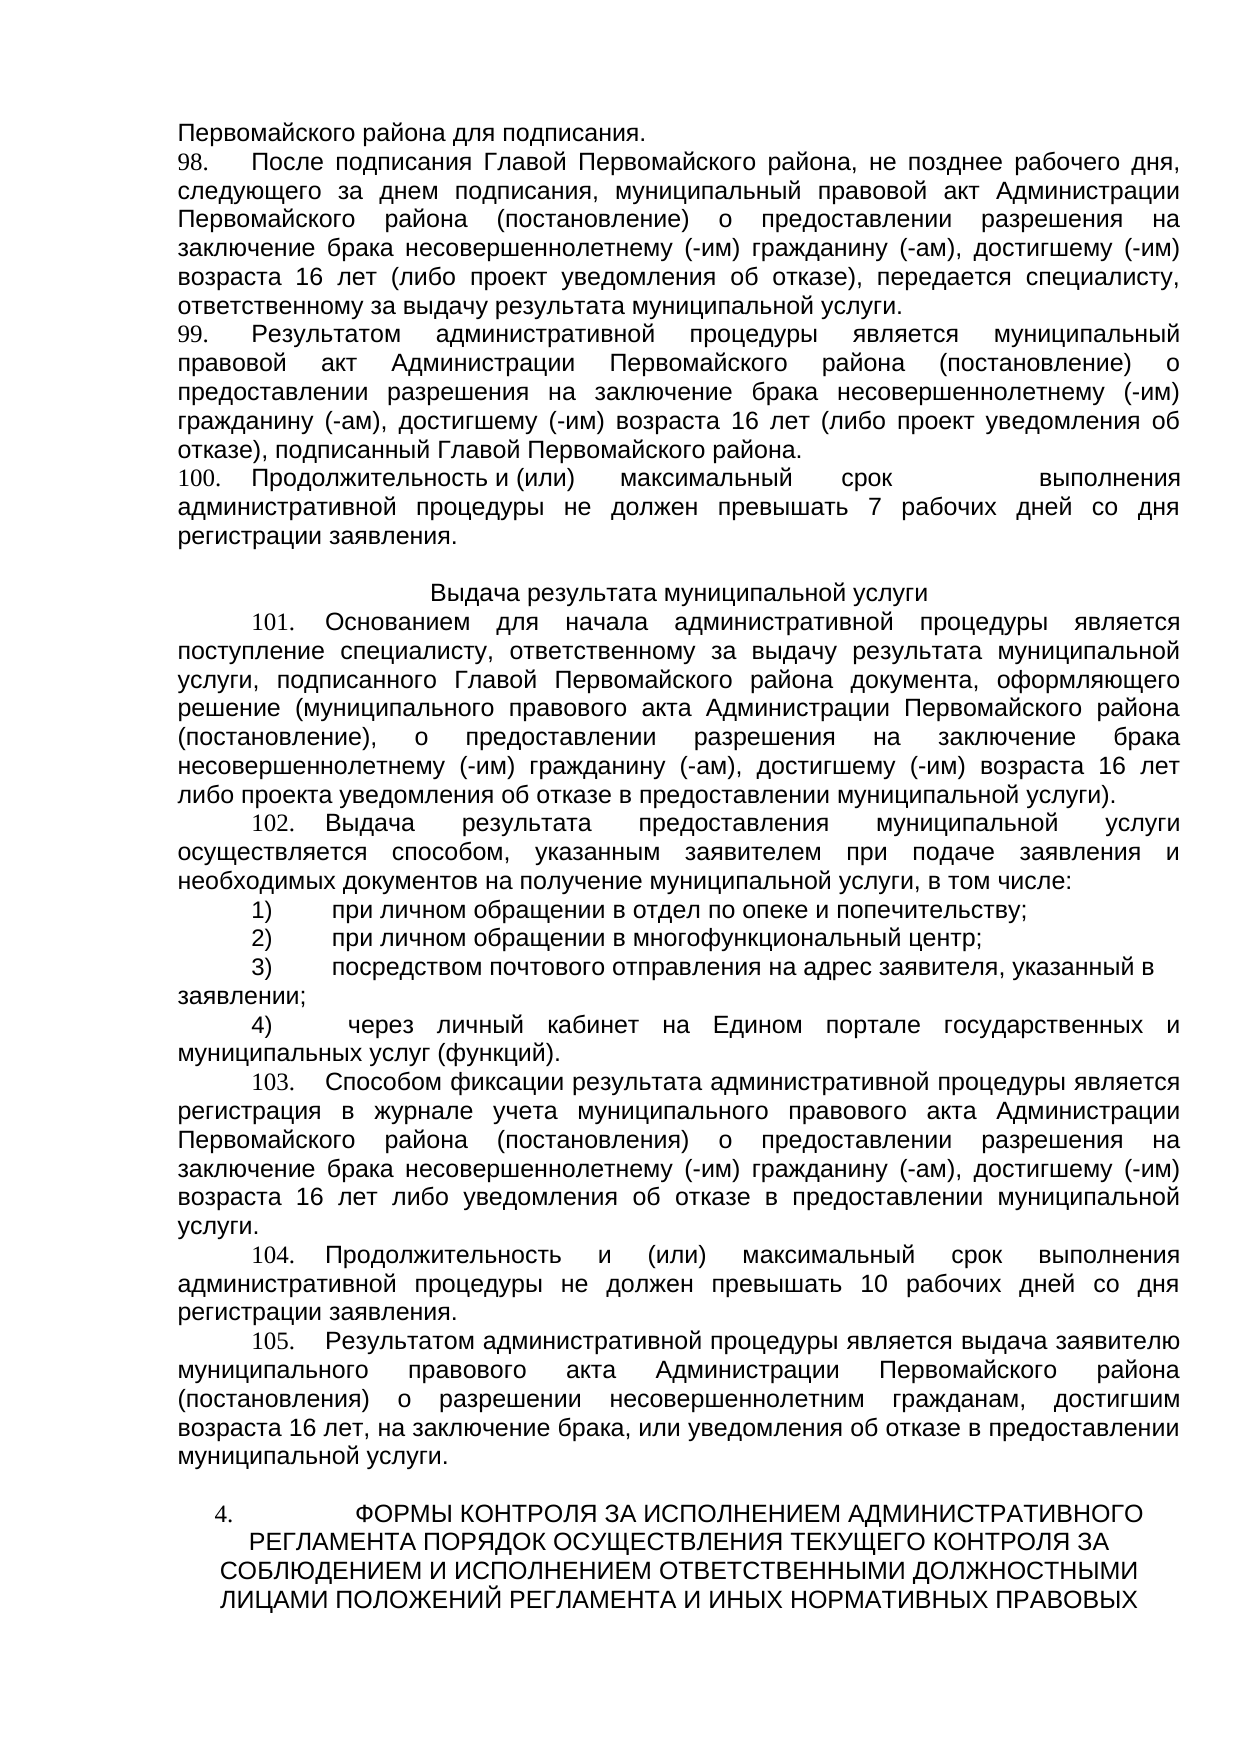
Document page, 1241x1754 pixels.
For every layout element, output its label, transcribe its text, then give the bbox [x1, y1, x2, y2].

list Основанием для начала административной процедуры является поступление специалисту, ответственному за выдачу результата муниципальной услуги, подписанного Главой Первомайского района документа, оформляющего решение (муниципального правового акта Администрации Первомайского района (постановление), о предоставлении разрешения на заключение брака несовершеннолетнему (-им) гражданину (-ам), достигшему (-им) возраста 16 лет либо проекта уведомления об отказе в предоставлении муниципальной услуги). [177, 607, 1181, 808]
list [177, 1498, 1181, 1614]
list при личном обращении в отдел по опеке и попечительству; [177, 895, 1181, 923]
list Продолжительность и (или) максимальный срок выполнения административной процедуры не должен превышать 7 рабочих дней со дня регистрации заявления. [177, 463, 1181, 550]
list посредством почтового отправления на адрес заявителя, указанный в заявлении; [177, 952, 1181, 1010]
text Выдача результата муниципальной услуги [177, 578, 1181, 607]
list при личном обращении в многофункциональный центр; [177, 923, 1181, 952]
list Результатом административной процедуры является выдача заявителю муниципального правового акта Администрации Первомайского района (постановления) о разрешении несовершеннолетним гражданам, достигшим возраста 16 лет, на заключение брака, или уведомления об отказе в предоставлении муниципальной услуги. [177, 1326, 1181, 1470]
list через личный кабинет на Едином портале государственных и муниципальных услуг (функций). [177, 1010, 1181, 1067]
list Выдача результата предоставления муниципальной услуги осуществляется способом, указанным заявителем при подаче заявления и необходимых документов на получение муниципальной услуги, в том числе: [177, 808, 1181, 895]
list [177, 118, 1181, 147]
list Способом фиксации результата административной процедуры является регистрация в журнале учета муниципального правового акта Администрации Первомайского района (постановления) о предоставлении разрешения на заключение брака несовершеннолетнему (-им) гражданину (-ам), достигшему (-им) возраста 16 лет либо уведомления об отказе в предоставлении муниципальной услуги. [177, 1067, 1181, 1240]
list После подписания Главой Первомайского района, не позднее рабочего дня, следующего за днем подписания, муниципальный правовой акт Администрации Первомайского района (постановление) о предоставлении разрешения на заключение брака несовершеннолетнему (-им) гражданину (-ам), достигшему (-им) возраста 16 лет (либо проект уведомления об отказе), передается специалисту, ответственному за выдачу результата муниципальной услуги. [177, 147, 1181, 319]
list Продолжительность и (или) максимальный срок выполнения административной процедуры не должен превышать 10 рабочих дней со дня регистрации заявления. [177, 1240, 1181, 1326]
list Результатом административной процедуры является муниципальный правовой акт Администрации Первомайского района (постановление) о предоставлении разрешения на заключение брака несовершеннолетнему (-им) гражданину (-ам), достигшему (-им) возраста 16 лет (либо проект уведомления об отказе), подписанный Главой Первомайского района. [177, 319, 1181, 463]
